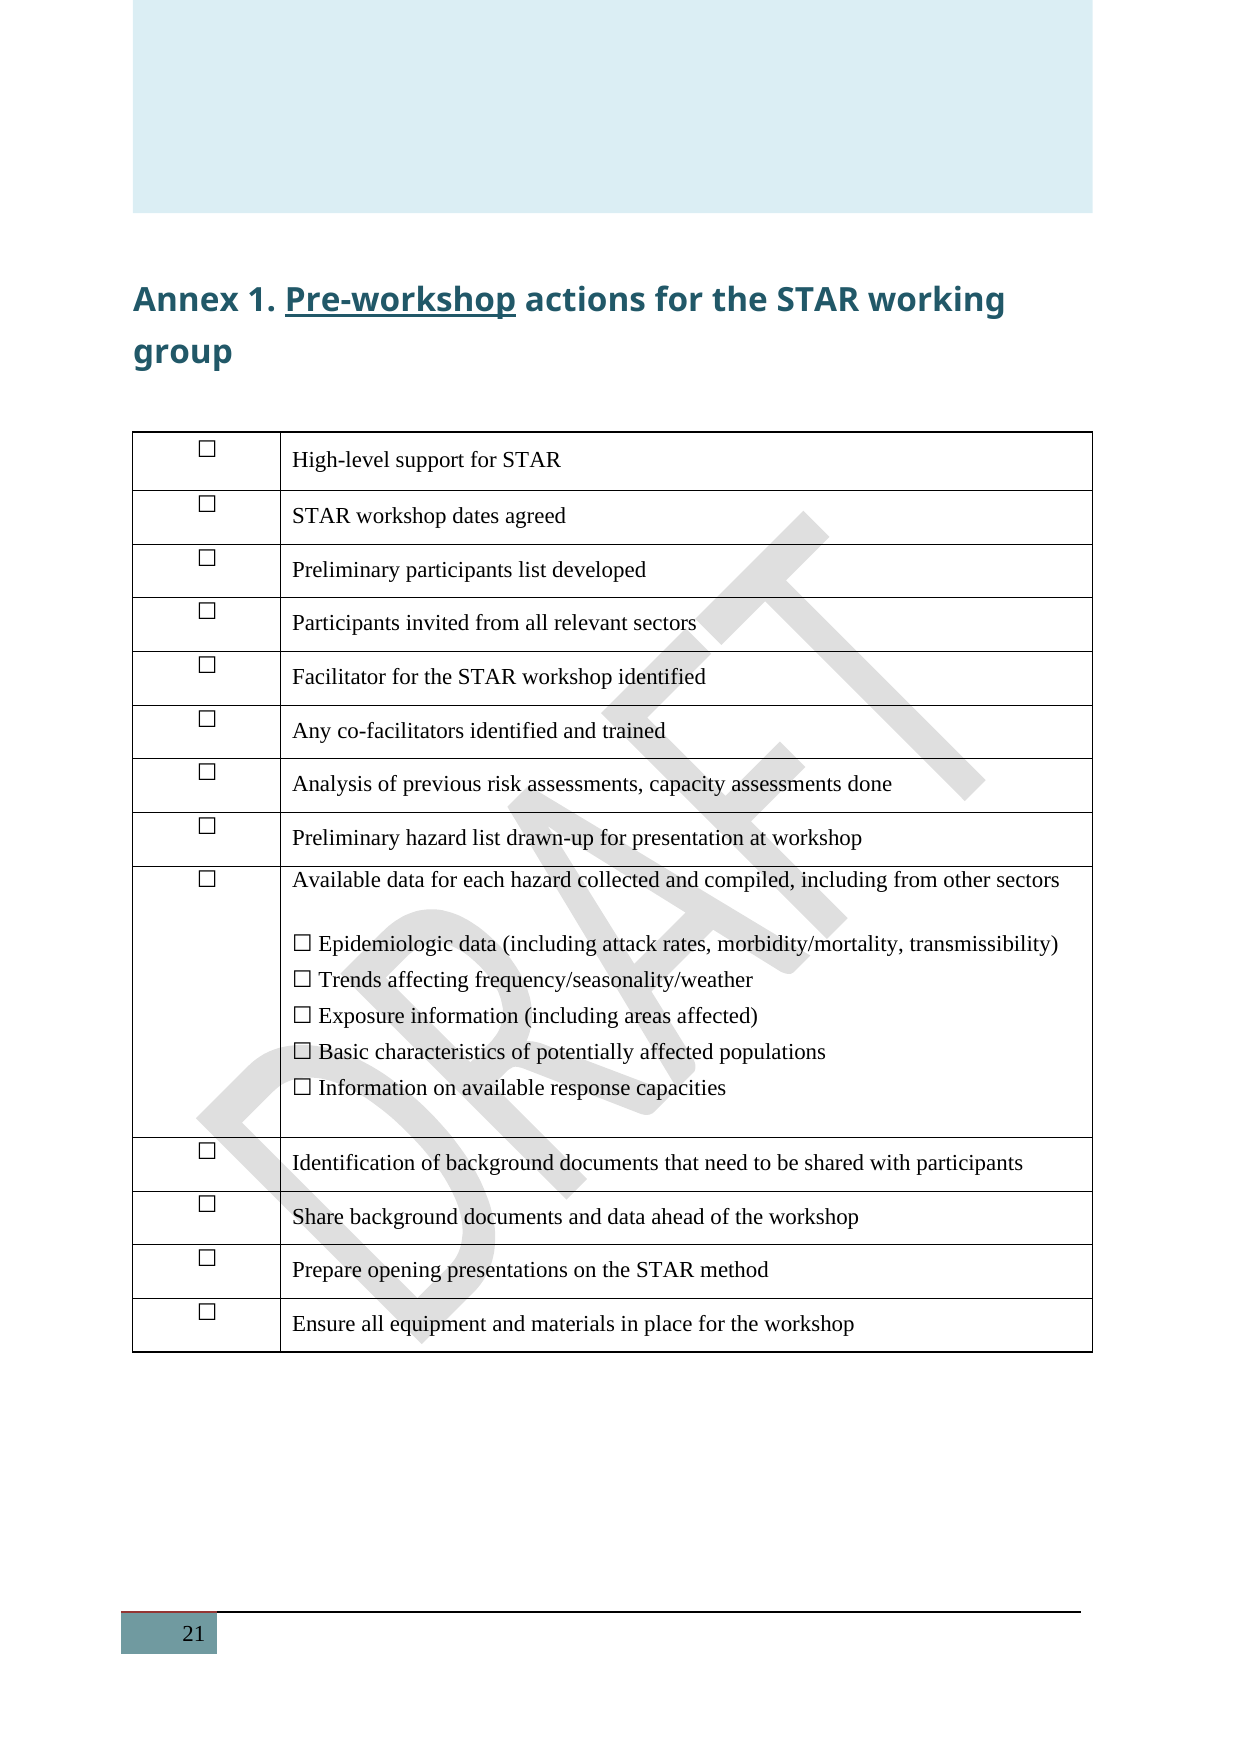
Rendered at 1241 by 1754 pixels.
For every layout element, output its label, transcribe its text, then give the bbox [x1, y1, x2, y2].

table_cell [133, 598, 280, 651]
table_header [133, 433, 280, 490]
table_cell [133, 1138, 280, 1191]
subtitle Annex 1. Pre-workshop actions for the STAR working group [133, 276, 1093, 374]
table_cell STAR workshop dates agreed [281, 491, 1092, 544]
table_cell [133, 1245, 280, 1298]
table_cell [133, 545, 280, 597]
table_cell [133, 813, 280, 866]
table_cell [133, 652, 280, 704]
table_cell Preliminary hazard list drawn-up for presentation at workshop [281, 813, 1092, 866]
table_cell [133, 1299, 280, 1351]
table_cell Any co-facilitators identified and trained [281, 706, 1092, 758]
table_cell Prepare opening presentations on the STAR method [281, 1245, 1092, 1298]
table_cell Share background documents and data ahead of the workshop [281, 1192, 1092, 1244]
table_cell [133, 706, 280, 758]
table_cell [133, 491, 280, 544]
table_cell [133, 867, 280, 1137]
table_cell [133, 759, 280, 812]
table_cell [133, 1192, 280, 1244]
table_cell Analysis of previous risk assessments, capacity assessments done [281, 759, 1092, 812]
table_cell Participants invited from all relevant sectors [281, 598, 1092, 651]
table_cell Identification of background documents that need to be shared with participants [281, 1138, 1092, 1191]
table_cell Available data for each hazard collected and compiled, including from other sectors Epidemiologic data (including attack rates, morbidity/mortality, transmissibility) Trends affecting frequency/seasonality/weather Exposure information (including areas affected) Basic characteristics of potentially affected populations Information on available response capacities [281, 867, 1092, 1137]
table_cell Ensure all equipment and materials in place for the workshop [281, 1299, 1092, 1351]
table_header High-level support for STAR [281, 433, 1092, 490]
table_cell Facilitator for the STAR workshop identified [281, 652, 1092, 704]
table_cell Preliminary participants list developed [281, 545, 1092, 597]
